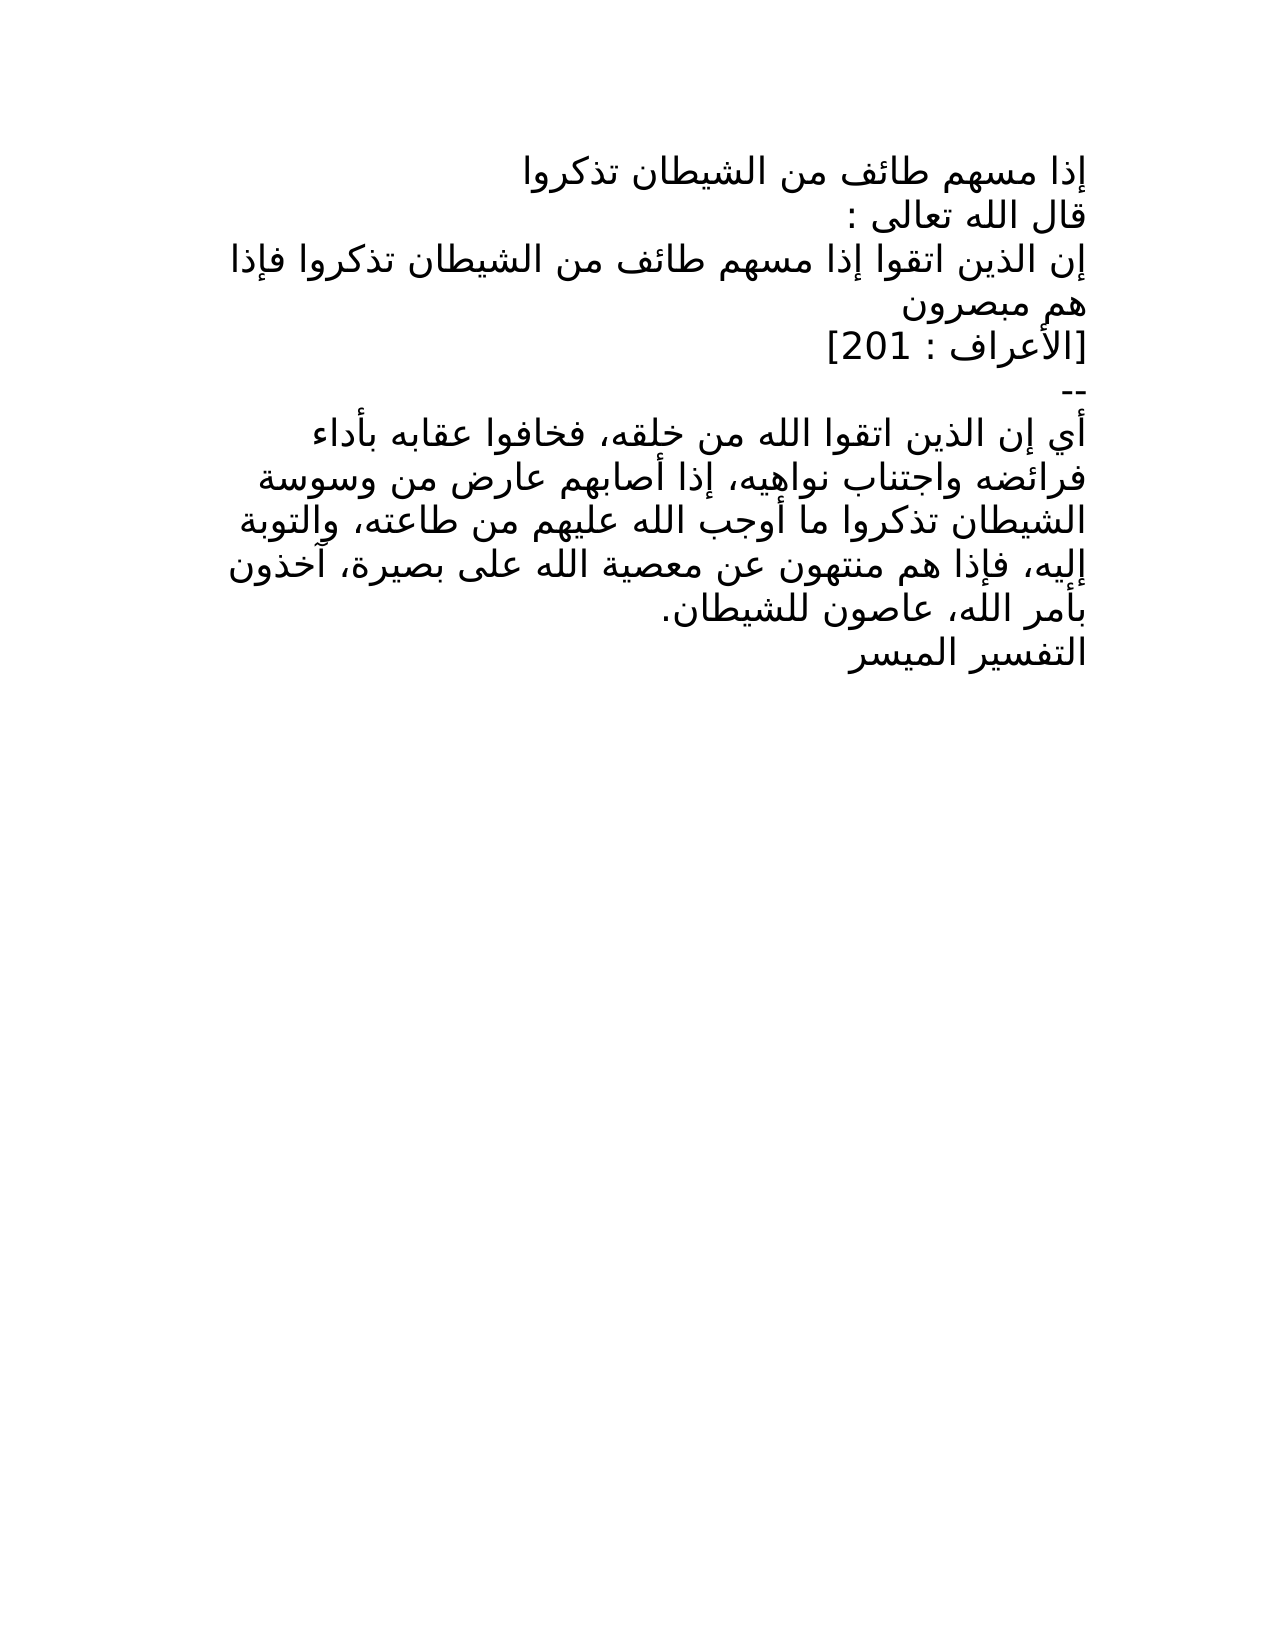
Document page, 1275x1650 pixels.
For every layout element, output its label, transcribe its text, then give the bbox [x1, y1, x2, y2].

text إن الذين اتقوا إذا مسهم طائف من الشيطان تذكروا فإذا هم مبصرون [187, 237, 1087, 324]
text [الأعراف : 201] [187, 324, 1087, 368]
text قال الله تعالى : [187, 194, 1087, 237]
text -- [187, 368, 1087, 412]
text إذا مسهم طائف من الشيطان تذكروا [187, 150, 1087, 194]
text التفسير الميسر [187, 630, 1087, 674]
text أي إن الذين اتقوا الله من خلقه، فخافوا عقابه بأداء فرائضه واجتناب نواهيه، إذا أصابهم عارض من وسوسة الشيطان تذكروا ما أوجب الله عليهم من طاعته، والتوبة إليه، فإذا هم منتهون عن معصية الله على بصيرة، آخذون بأمر الله، عاصون للشيطان. [187, 412, 1087, 630]
